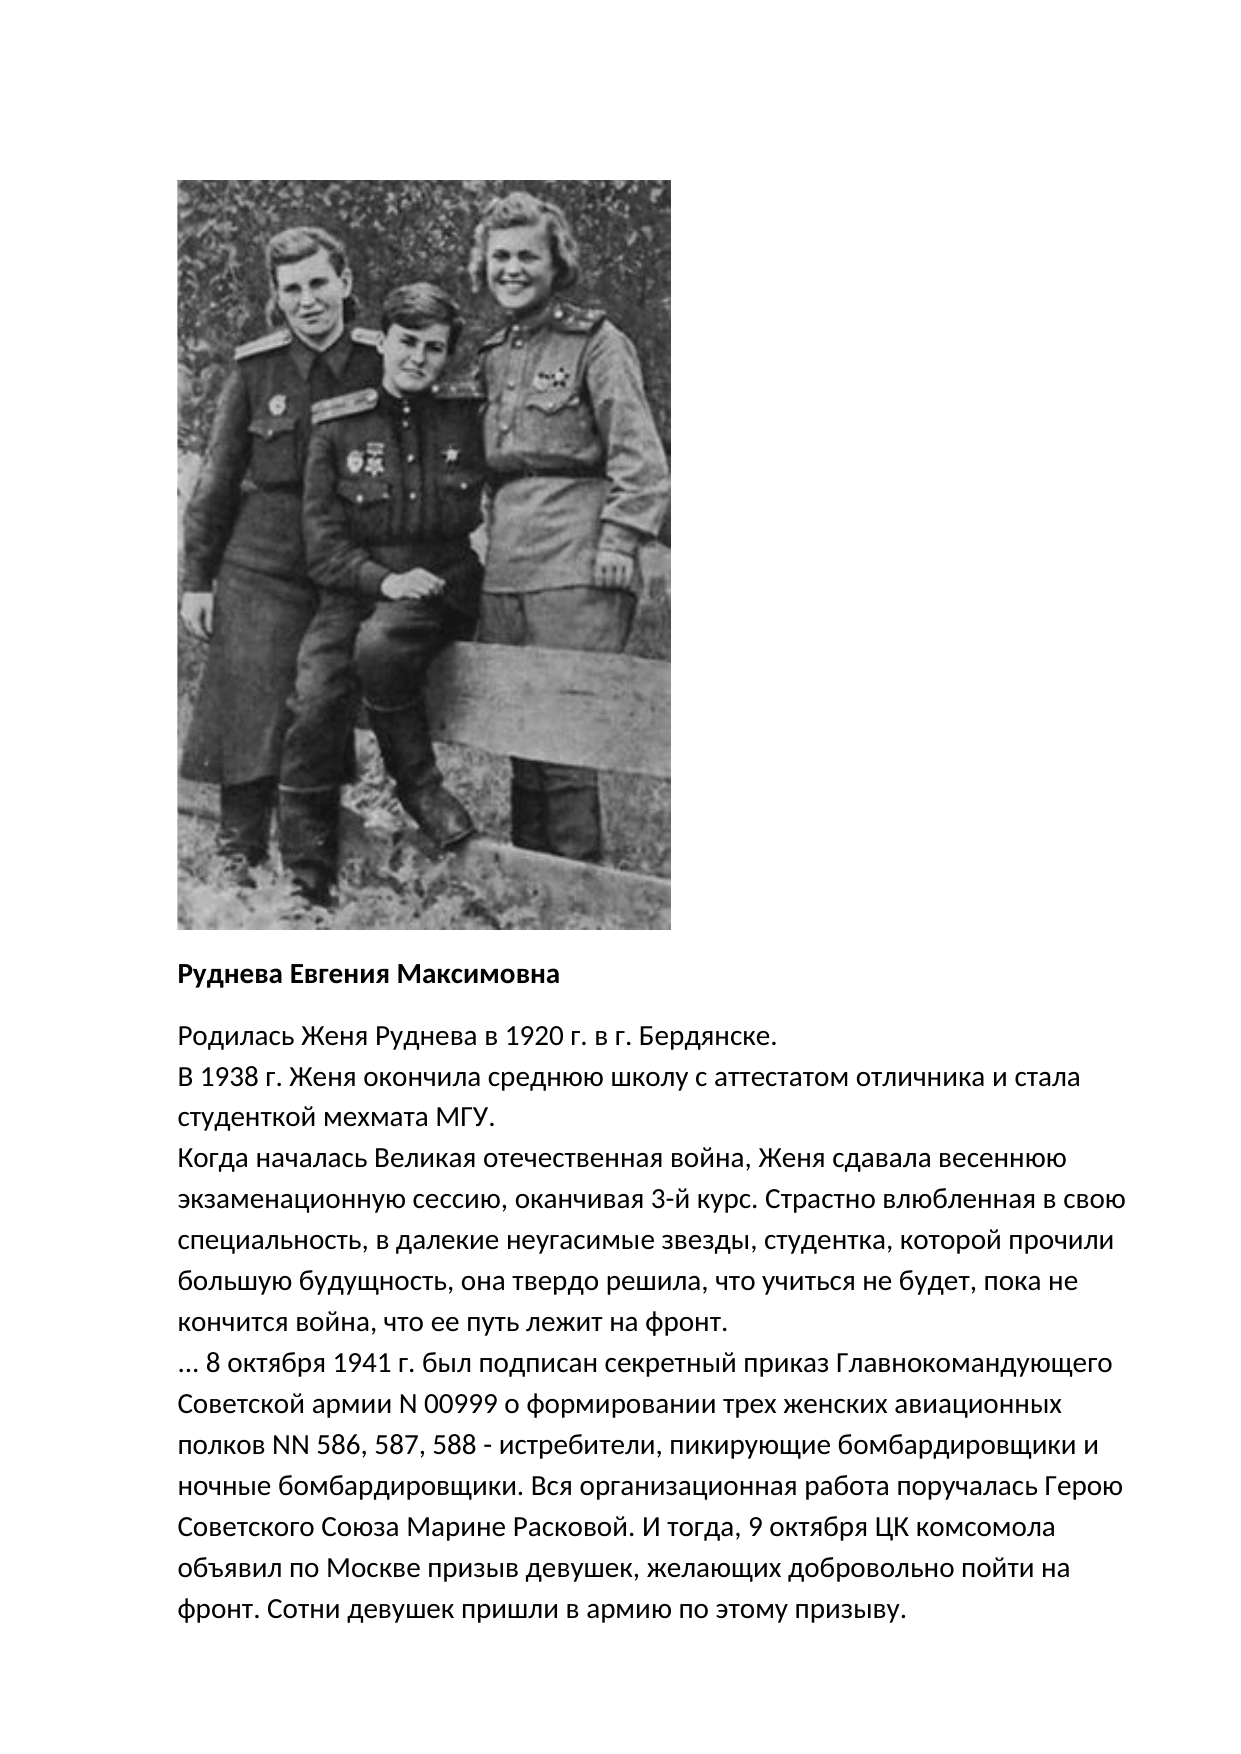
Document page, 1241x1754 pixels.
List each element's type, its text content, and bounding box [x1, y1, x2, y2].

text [177, 1017, 1152, 1625]
picture [177, 180, 671, 930]
text Руднева Евгения Максимовна [177, 955, 1152, 991]
